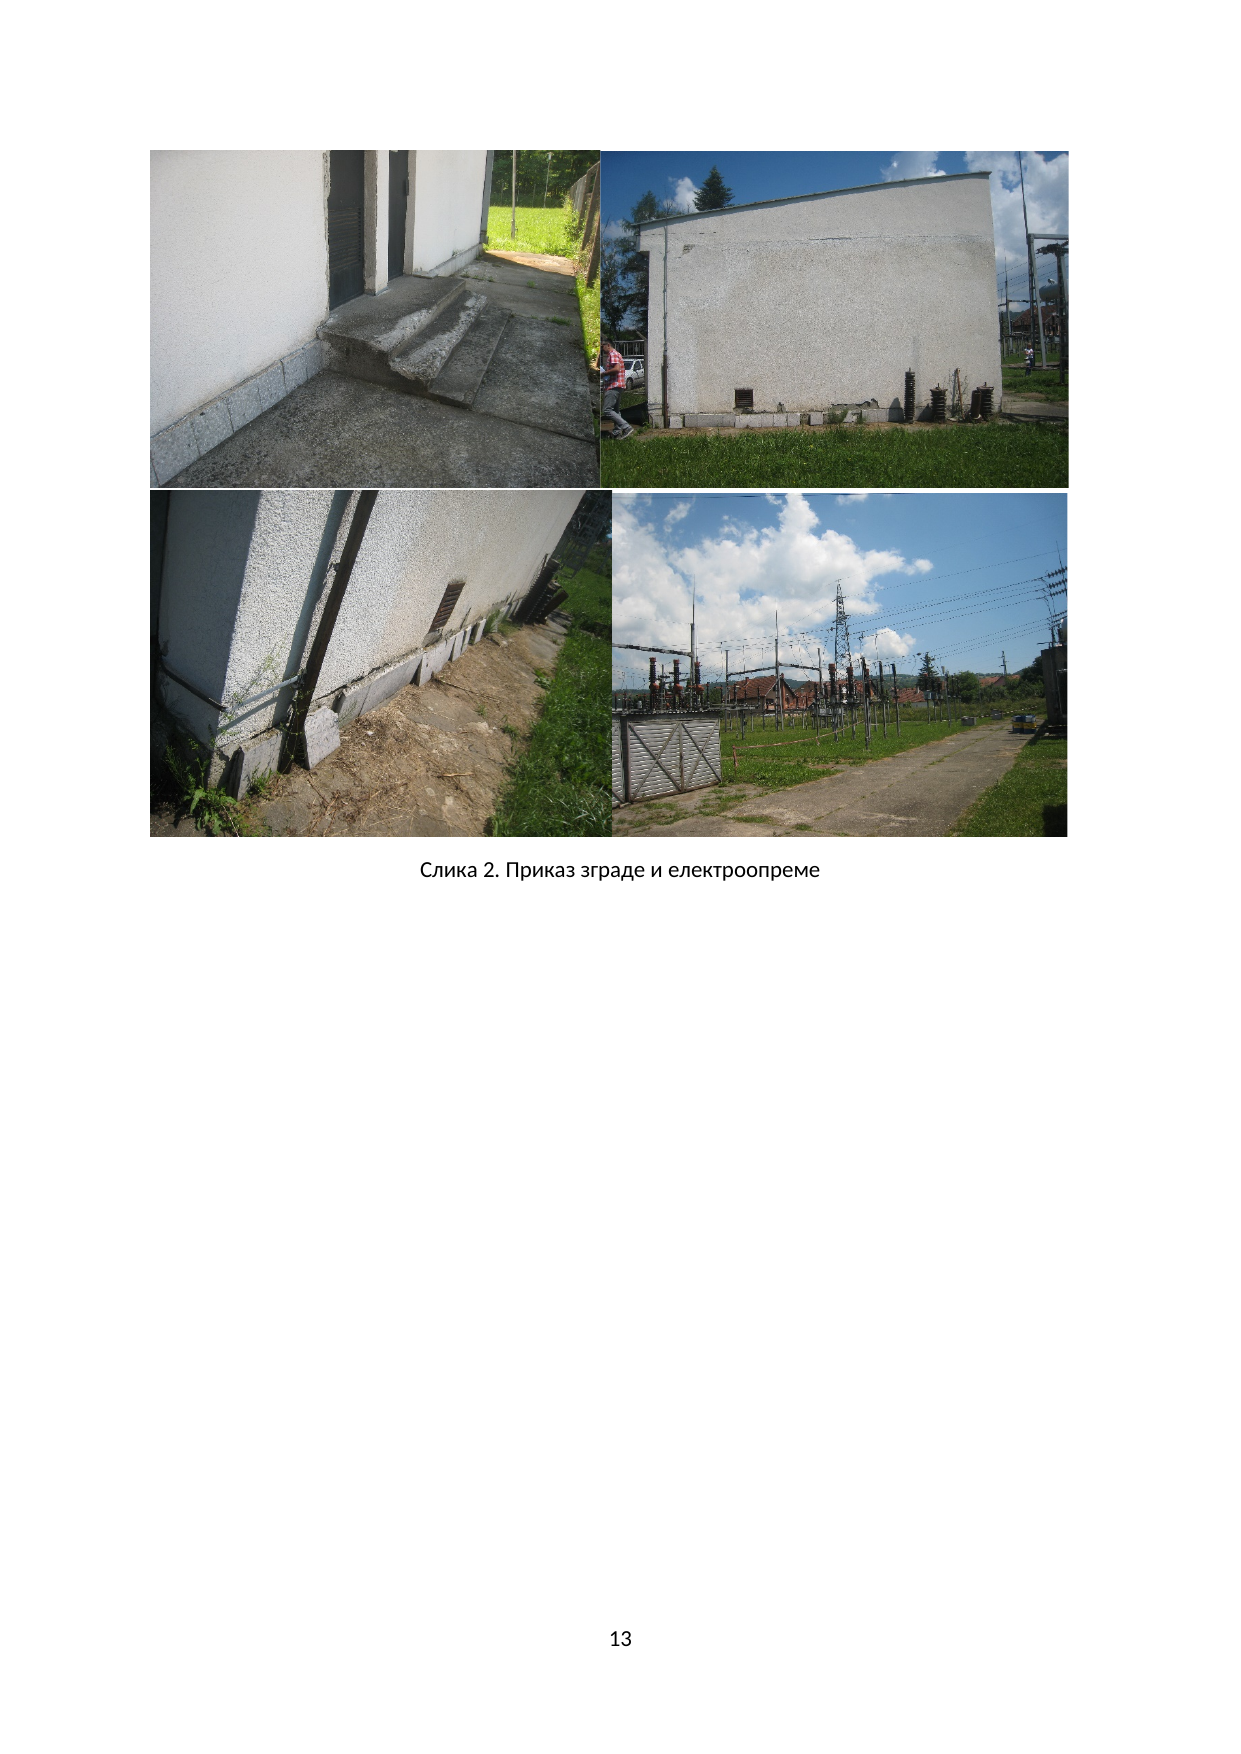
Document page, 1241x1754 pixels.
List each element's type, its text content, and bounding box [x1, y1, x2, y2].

picture [150, 490, 1068, 837]
text Слика 2. Приказ зграде и електроопреме [150, 856, 1090, 883]
picture [150, 150, 1069, 488]
